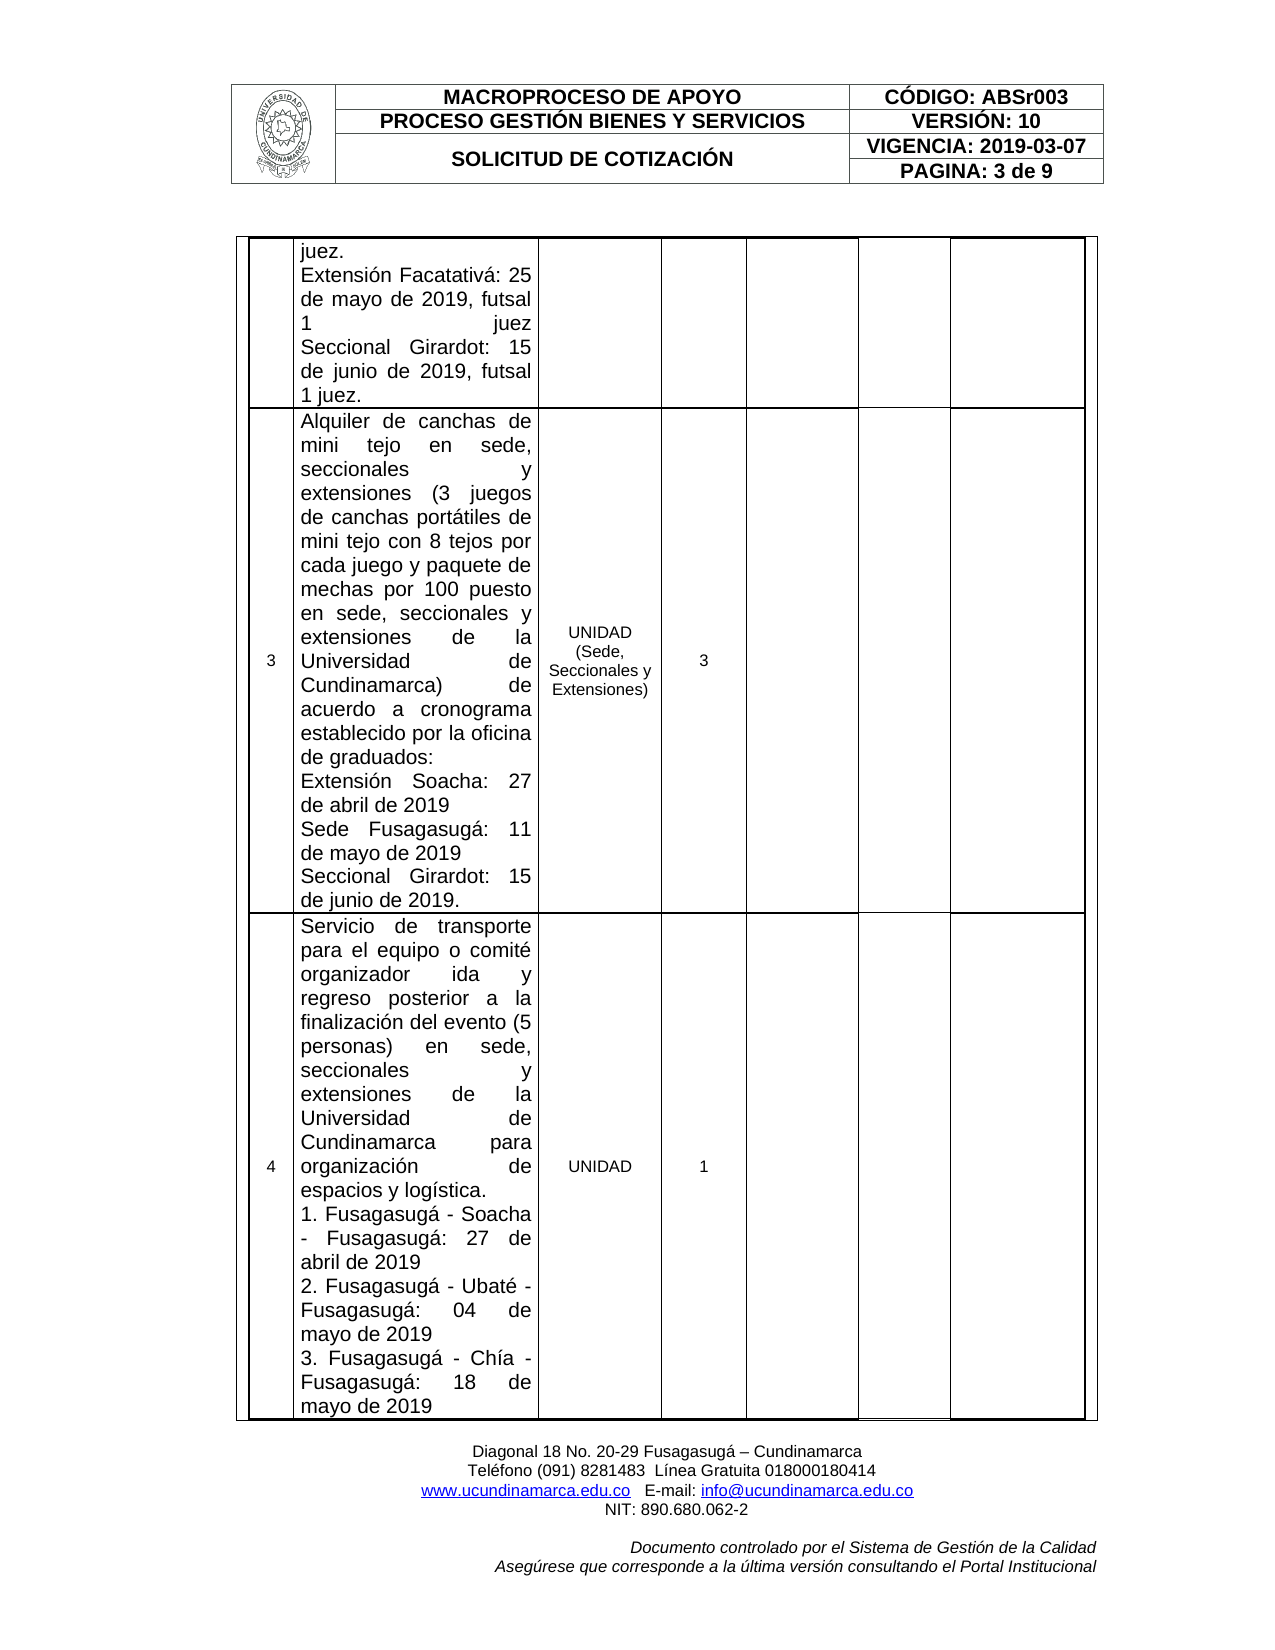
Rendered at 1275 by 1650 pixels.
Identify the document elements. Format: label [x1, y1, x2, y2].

table_header [294, 409, 538, 912]
table_header [250, 914, 293, 1418]
table_header [250, 239, 293, 407]
table_header [951, 409, 1084, 912]
table_header [662, 239, 746, 407]
table_header [1086, 237, 1097, 1419]
table_header [747, 239, 858, 407]
table_header [294, 239, 300, 407]
table_header [747, 409, 858, 912]
table_header [859, 408, 950, 912]
table_header [859, 913, 950, 1418]
table_header [951, 239, 1084, 407]
table_header [237, 237, 248, 1419]
table_header [539, 914, 661, 1418]
table_header [859, 238, 950, 407]
table_header [250, 409, 293, 912]
table_header [539, 409, 661, 912]
table_header [368, 239, 538, 407]
table_header [662, 409, 746, 912]
table_header [294, 914, 538, 1418]
table_header [539, 239, 661, 407]
table_header [662, 914, 746, 1418]
table_header [951, 914, 1084, 1418]
table_header [747, 914, 858, 1418]
picture [253, 89, 313, 179]
